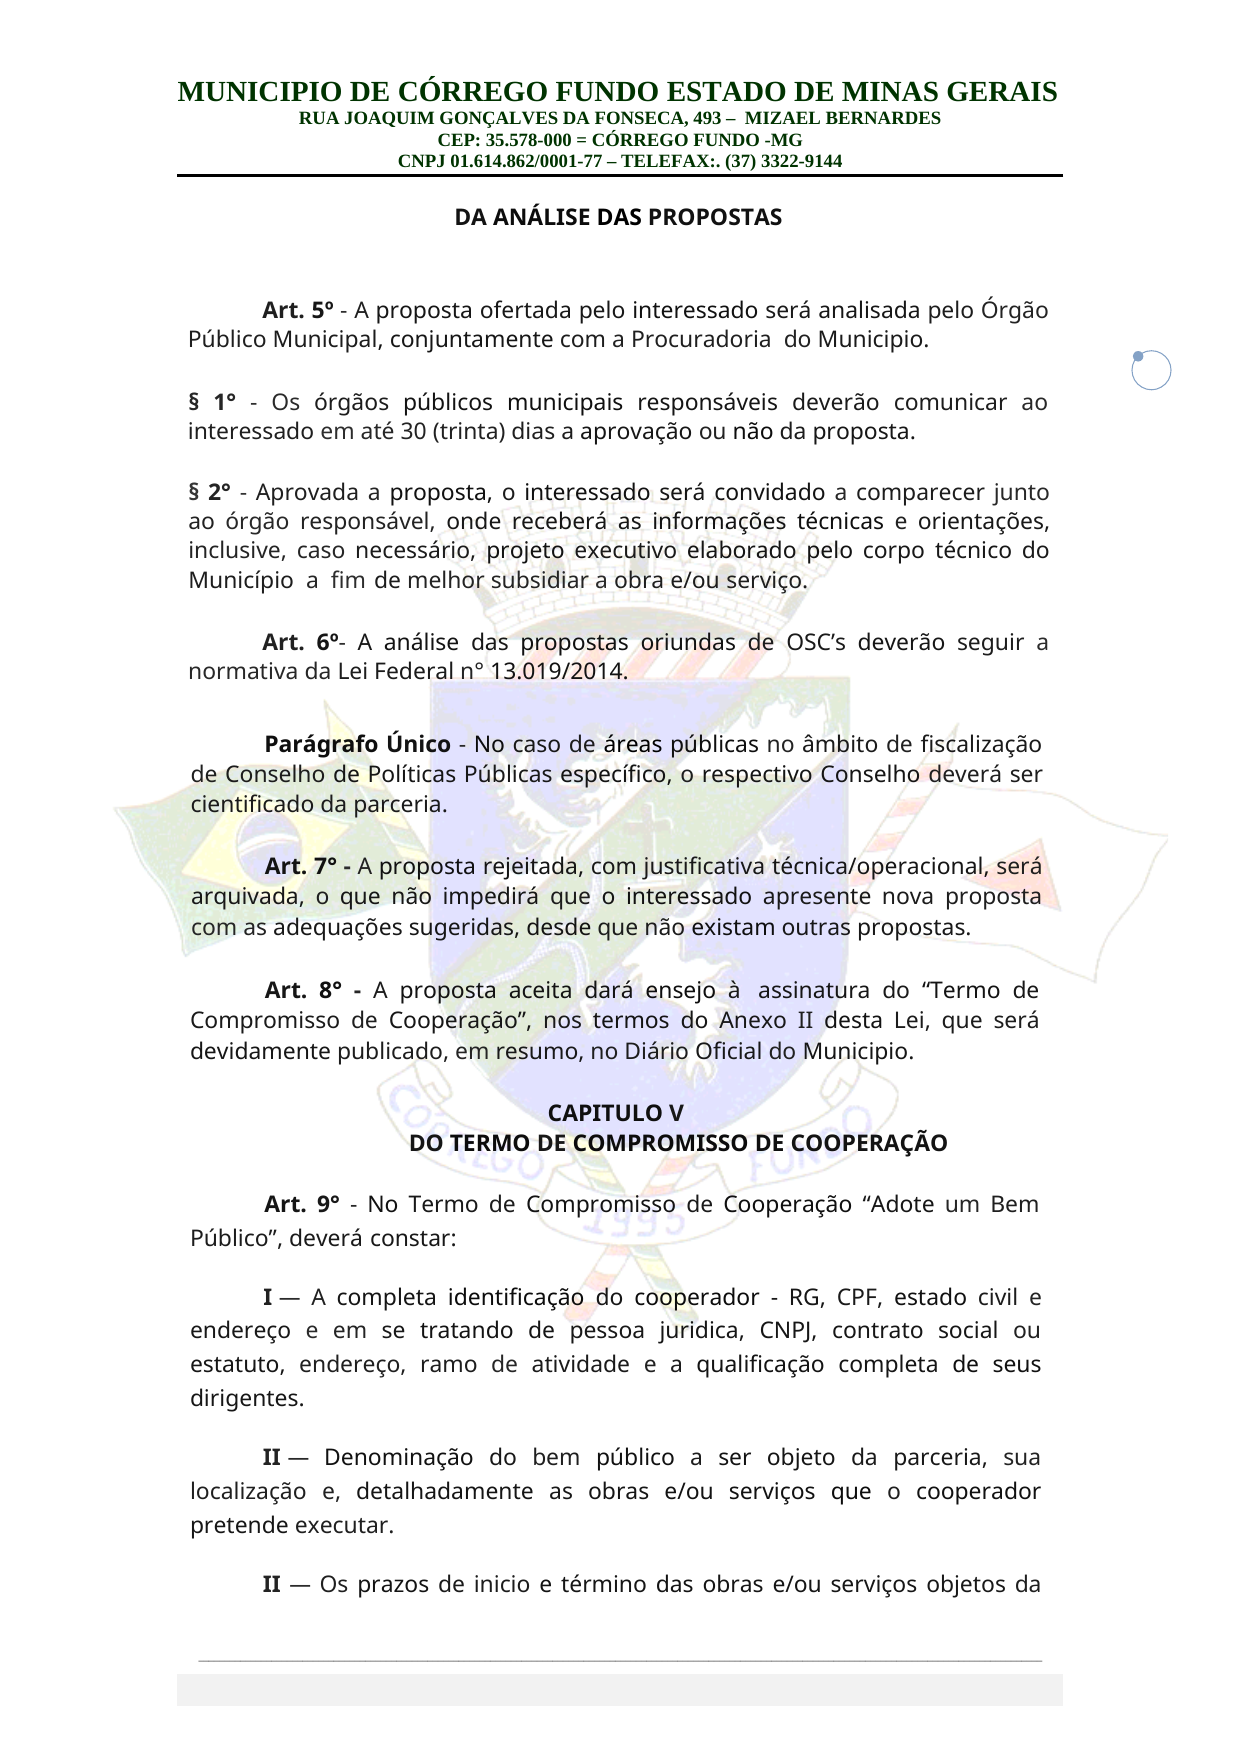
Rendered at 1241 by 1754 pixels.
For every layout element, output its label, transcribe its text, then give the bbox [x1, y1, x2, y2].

subtitle DO TERMO DE COMPROMISSO DE COOPERAÇÃO [352, 1128, 1004, 1157]
text DA ANÁLISE DAS PROPOSTAS [396, 201, 840, 232]
list — Denominação do bem público a ser objeto da parceria, sua localização e, detalhadamente as obras e/ou serviços que o cooperador pretende executar. [190, 1441, 1042, 1541]
list — A completa identificação do cooperador - RG, CPF, estado civil e endereço e em se tratando de pessoa juridica, CNPJ, contrato social ou estatuto, endereço, ramo de atividade e a qualificação completa de seus dirigentes. [190, 1281, 1042, 1413]
text Art. 5º - A proposta ofertada pelo interessado será analisada pelo Órgão Público Municipal, conjuntamente com a Procuradoria do Municipio. [188, 295, 1050, 354]
text Art. 6º- A análise das propostas oriundas de OSC’s deverão seguir a normativa da Lei Federal n° 13.019/2014. [188, 627, 1049, 686]
text Parágrafo Único - No caso de áreas públicas no âmbito de fiscalização de Conselho de Políticas Públicas específico, o respectivo Conselho deverá ser cientificado da parceria. [190, 729, 1043, 819]
text § 2° - Aprovada a proposta, o interessado será convidado a comparecer junto ao órgão responsável, onde receberá as informações técnicas e orientações, inclusive, caso necessário, projeto executivo elaborado pelo corpo técnico do Município a fim de melhor subsidiar a obra e/ou serviço. [188, 476, 1050, 595]
text Art. 7° - A proposta rejeitada, com justificativa técnica/operacional, será arquivada, o que não impedirá que o interessado apresente nova proposta com as adequações sugeridas, desde que não existam outras propostas. [191, 850, 1042, 942]
text § 1° - Os órgãos públicos municipais responsáveis deverão comunicar ao interessado em até 30 (trinta) dias a aprovação ou não da proposta. [188, 386, 1048, 446]
text Art. 8° - A proposta aceita dará ensejo à assinatura do “Termo de Compromisso de Cooperação”, nos termos do Anexo II desta Lei, que será devidamente publicado, em resumo, no Diário Oficial do Municipio. [190, 974, 1040, 1066]
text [189, 1568, 1042, 1599]
text Art. 9° - No Termo de Compromisso de Cooperação “Adote um Bem Público”, deverá constar: [190, 1188, 1040, 1253]
text CAPITULO V [352, 1097, 879, 1128]
